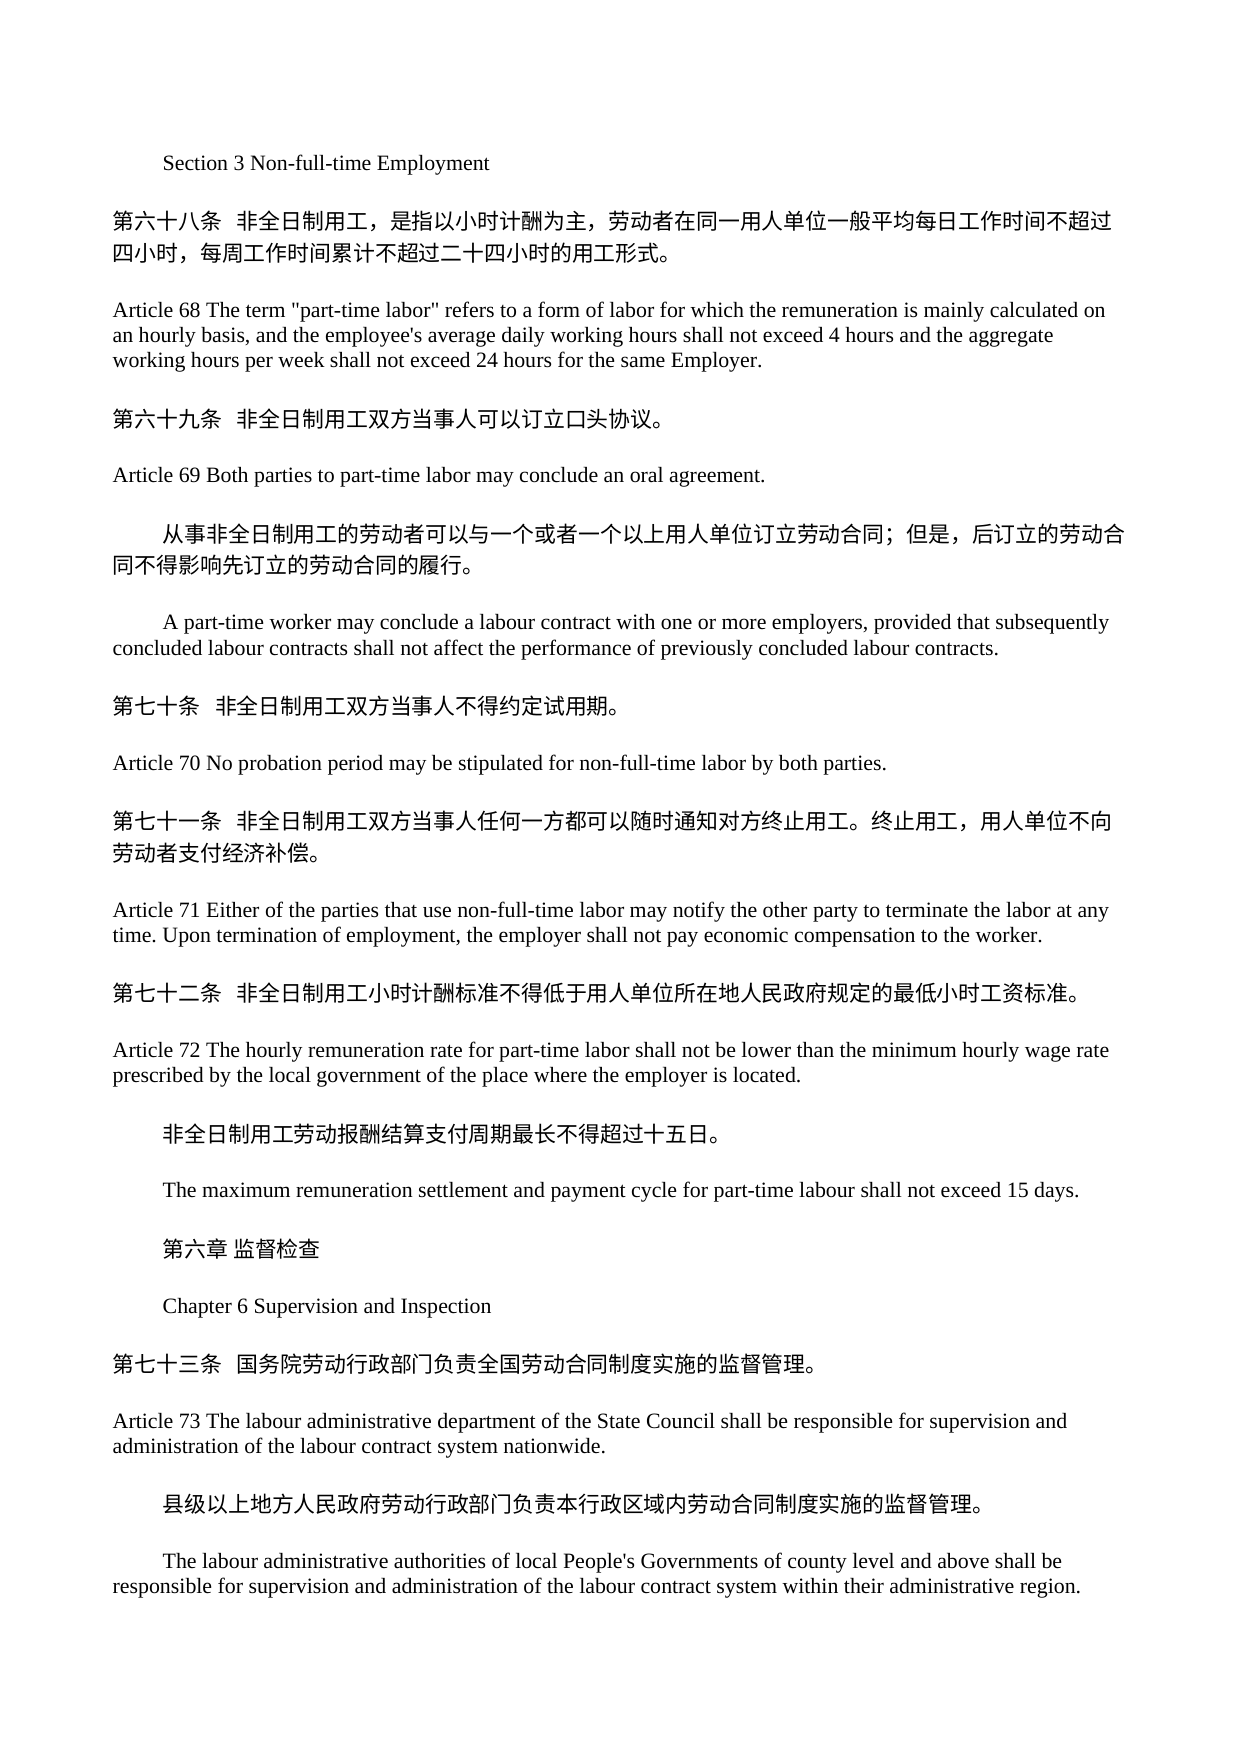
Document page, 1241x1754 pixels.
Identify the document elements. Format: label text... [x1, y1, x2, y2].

title 县级以上地方人民政府劳动行政部门负责本行政区域内劳动合同制度实施的监督管理。 [112, 1487, 1128, 1519]
text Article 73 The labour administrative department of the State Council shall be responsible for supervision and administration of the labour contract system nationwide. [112, 1408, 1128, 1458]
text Article 71 Either of the parties that use non-full-time labor may notify the other party to terminate the labor at any time. Upon termination of employment, the employer shall not pay economic compensation to the worker. [112, 897, 1128, 947]
text Article 69 Both parties to part-time labor may conclude an oral agreement. [112, 462, 1128, 488]
text Article 70 No probation period may be stipulated for non-full-time labor by both parties. [112, 750, 1128, 775]
title A part-time worker may conclude a labour contract with one or more employers, provided that subsequently concluded labour contracts shall not affect the performance of previously concluded labour contracts. [112, 609, 1128, 660]
text 第七十二条 非全日制用工小时计酬标准不得低于用人单位所在地人民政府规定的最低小时工资标准。 [112, 976, 1128, 1008]
title The maximum remuneration settlement and payment cycle for part-time labour shall not exceed 15 days. [112, 1177, 1128, 1203]
title 非全日制用工劳动报酬结算支付周期最长不得超过十五日。 [112, 1117, 1128, 1148]
text 第七十一条 非全日制用工双方当事人任何一方都可以随时通知对方终止用工。终止用工，用人单位不向劳动者支付经济补偿。 [112, 804, 1128, 867]
text Article 72 The hourly remuneration rate for part-time labor shall not be lower than the minimum hourly wage rate prescribed by the local government of the place where the employer is located. [112, 1037, 1128, 1087]
title 第六章 监督检查 [112, 1232, 1128, 1263]
title Chapter 6 Supervision and Inspection [112, 1293, 1128, 1318]
text 第七十三条 国务院劳动行政部门负责全国劳动合同制度实施的监督管理。 [112, 1347, 1128, 1379]
title 从事非全日制用工的劳动者可以与一个或者一个以上用人单位订立劳动合同；但是，后订立的劳动合同不得影响先订立的劳动合同的履行。 [112, 517, 1128, 580]
title Section 3 Non-full-time Employment [112, 150, 1128, 175]
text 第七十条 非全日制用工双方当事人不得约定试用期。 [112, 689, 1128, 721]
text 第六十九条 非全日制用工双方当事人可以订立口头协议。 [112, 402, 1128, 433]
text Article 68 The term "part-time labor" refers to a form of labor for which the remuneration is mainly calculated on an hourly basis, and the employee's average daily working hours shall not exceed 4 hours and the aggregate working hours per week shall not exceed 24 hours for the same Employer. [112, 297, 1128, 372]
text 第六十八条 非全日制用工，是指以小时计酬为主，劳动者在同一用人单位一般平均每日工作时间不超过四小时，每周工作时间累计不超过二十四小时的用工形式。 [112, 204, 1128, 268]
title The labour administrative authorities of local People's Governments of county level and above shall be responsible for supervision and administration of the labour contract system within their administrative region. [112, 1548, 1128, 1599]
